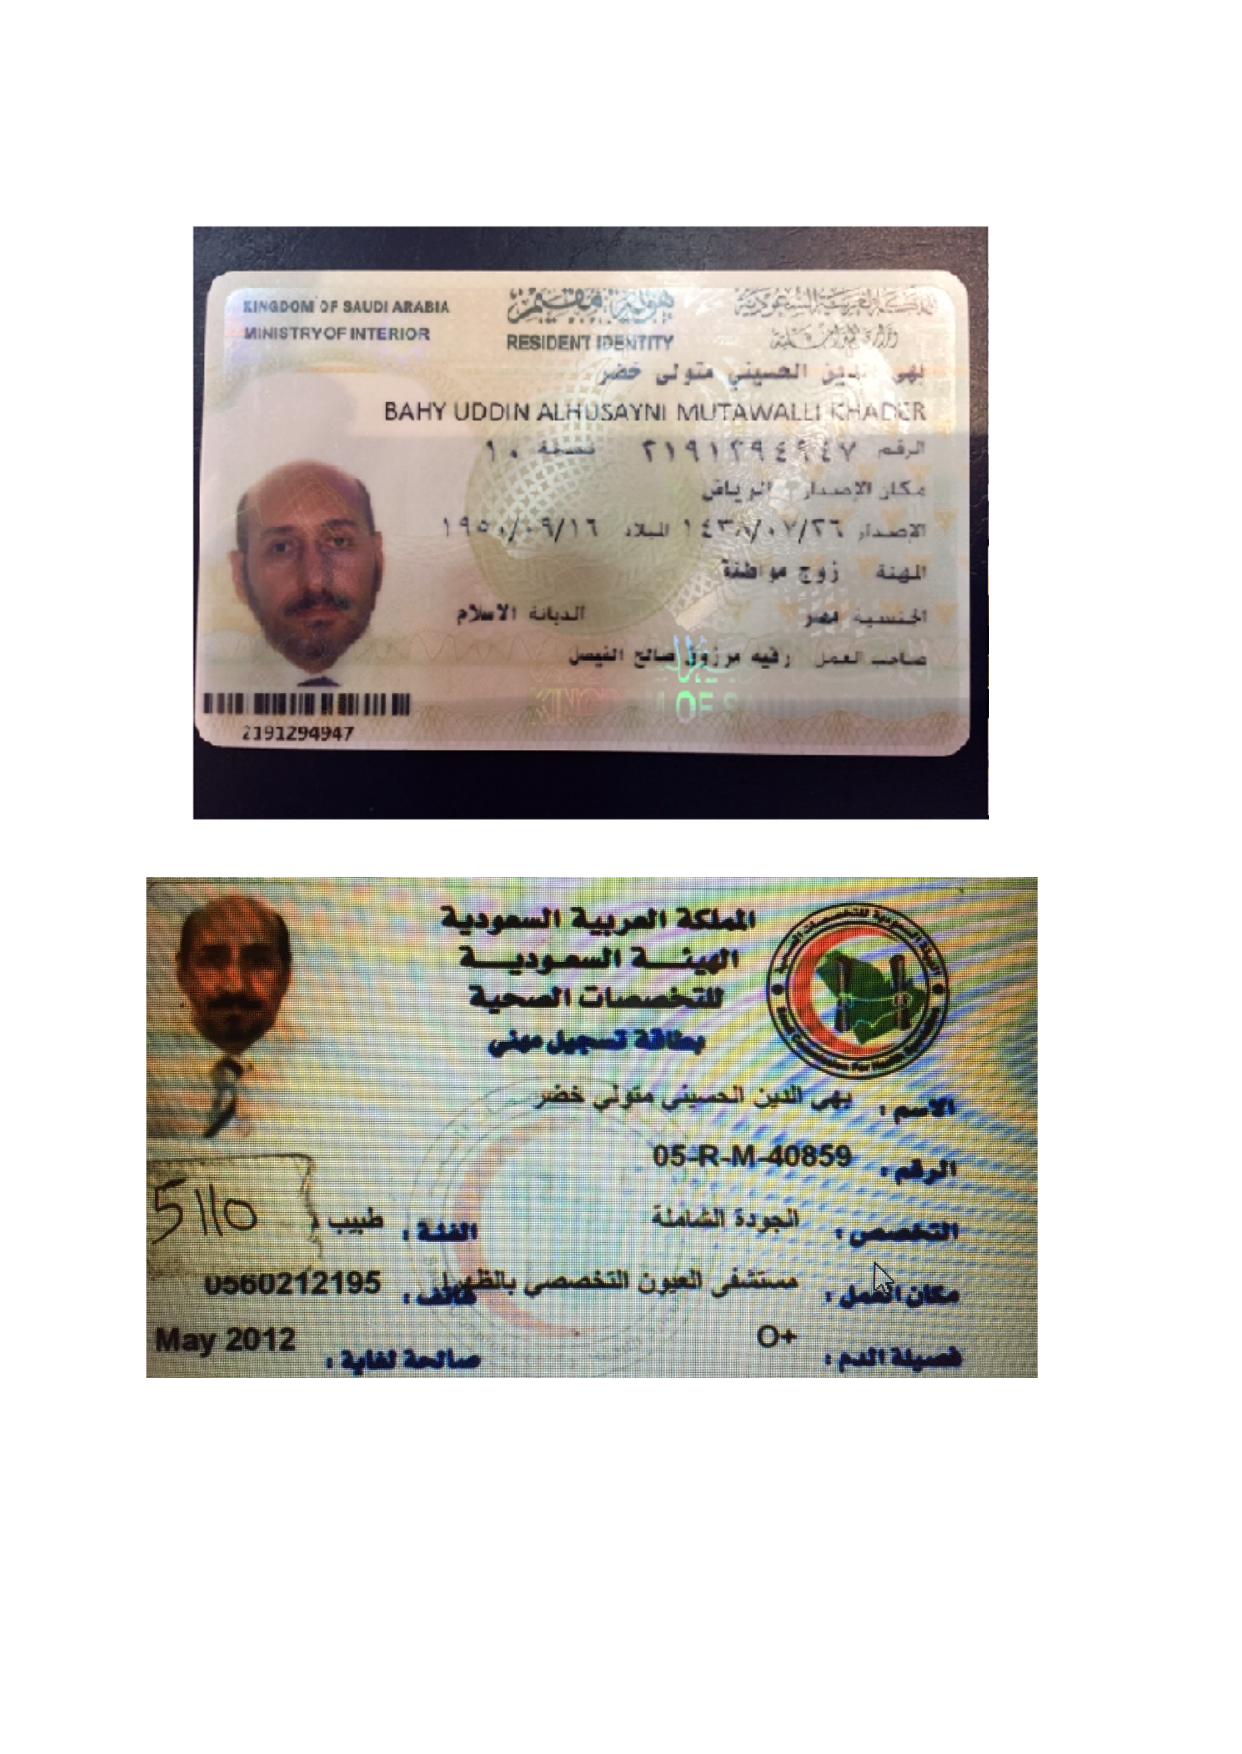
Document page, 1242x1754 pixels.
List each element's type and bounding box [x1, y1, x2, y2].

picture [190, 220, 989, 832]
picture [146, 877, 1038, 1378]
